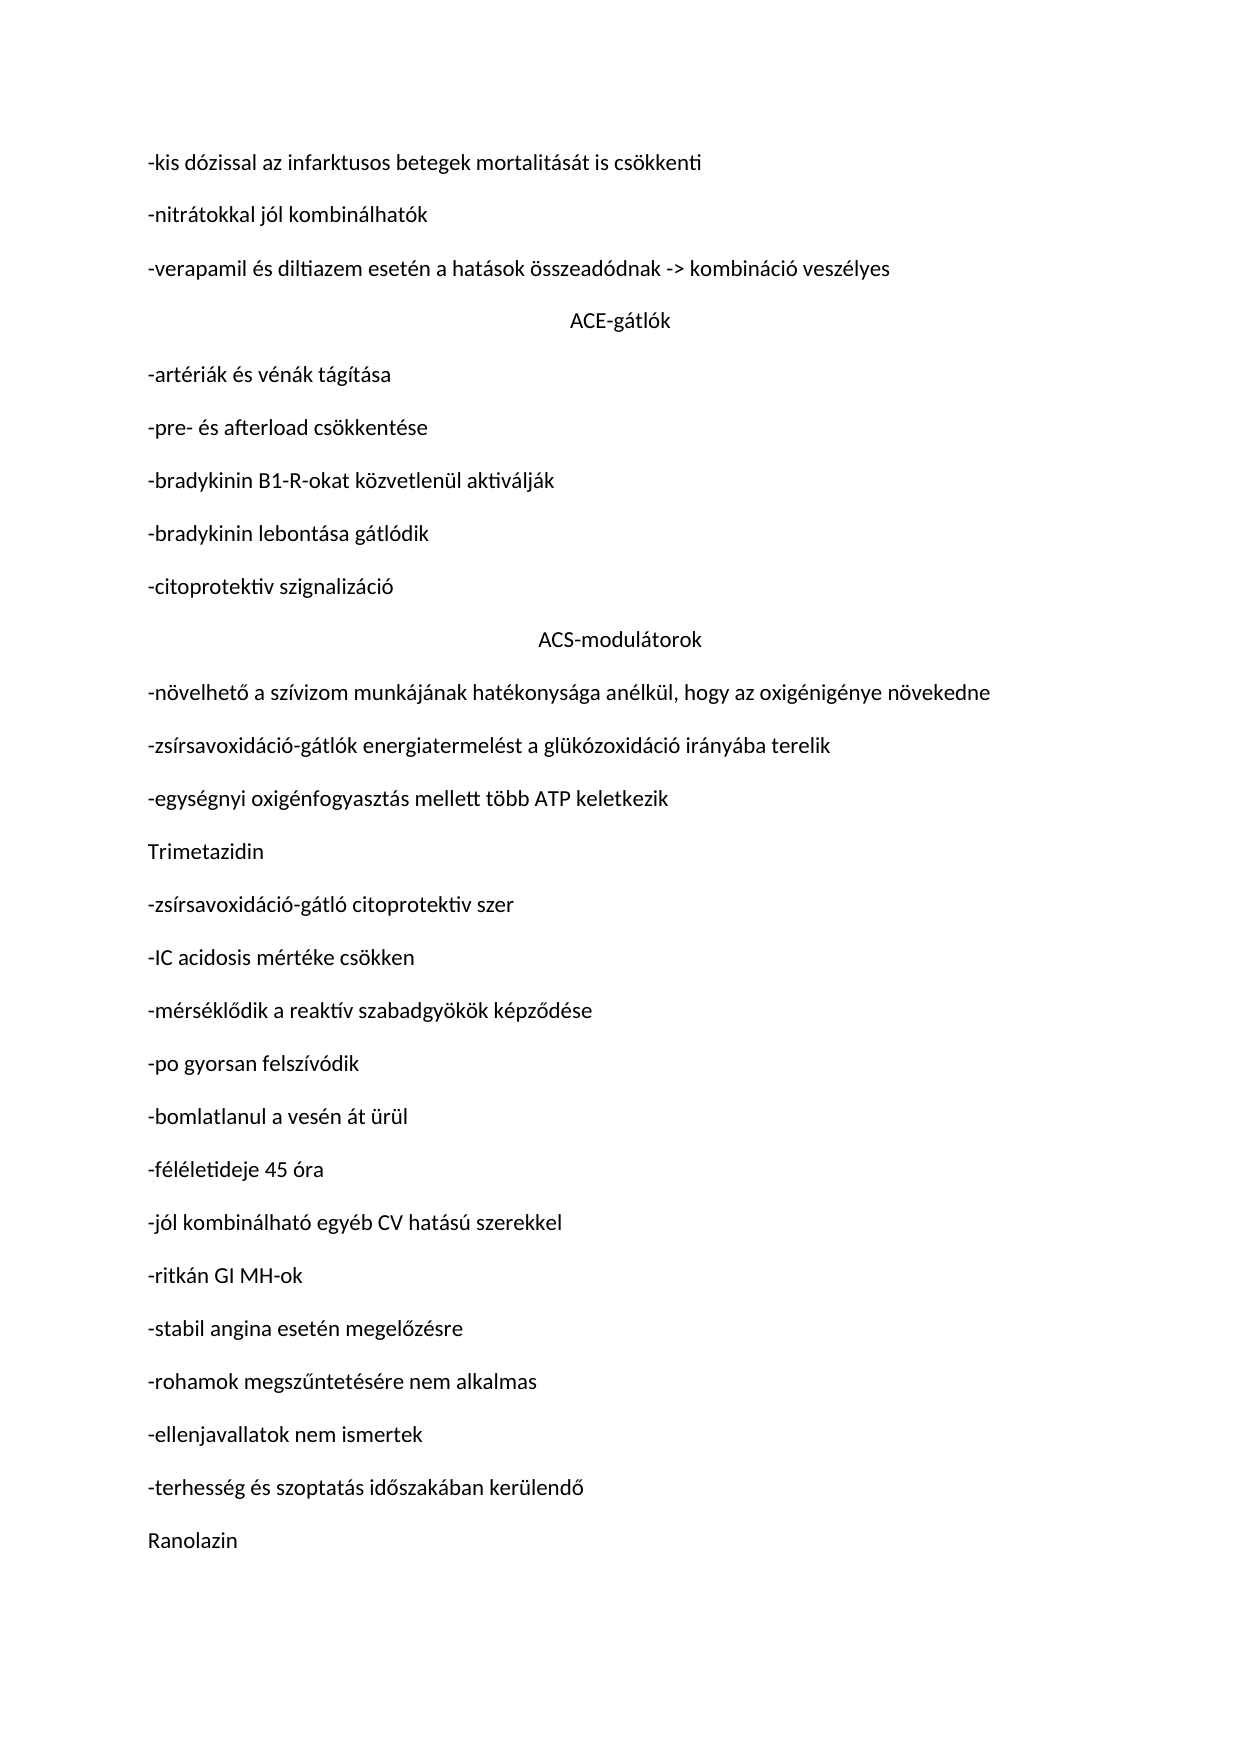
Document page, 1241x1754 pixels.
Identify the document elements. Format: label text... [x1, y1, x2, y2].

text -féléletideje 45 óra [148, 1155, 1093, 1183]
text -zsírsavoxidáció-gátlók energiatermelést a glükózoxidáció irányába terelik [148, 731, 1093, 759]
text -citoprotektiv szignalizáció [148, 572, 1093, 600]
text -stabil angina esetén megelőzésre [148, 1314, 1093, 1342]
text ACS-modulátorok [148, 625, 1093, 653]
text -terhesség és szoptatás időszakában kerülendő [148, 1473, 1093, 1501]
text -ritkán GI MH-ok [148, 1261, 1093, 1289]
text -bomlatlanul a vesén át ürül [148, 1102, 1093, 1130]
text -ellenjavallatok nem ismertek [148, 1420, 1093, 1448]
text Ranolazin [148, 1526, 1093, 1554]
text -pre- és afterload csökkentése [148, 413, 1093, 441]
text -egységnyi oxigénfogyasztás mellett több ATP keletkezik [148, 784, 1093, 812]
text -bradykinin lebontása gátlódik [148, 519, 1093, 547]
text -zsírsavoxidáció-gátló citoprotektiv szer [148, 890, 1093, 918]
text -kis dózissal az infarktusos betegek mortalitását is csökkenti [148, 148, 1093, 176]
text -növelhető a szívizom munkájának hatékonysága anélkül, hogy az oxigénigénye növekedne [148, 678, 1093, 706]
text -bradykinin B1-R-okat közvetlenül aktiválják [148, 466, 1093, 494]
text -verapamil és diltiazem esetén a hatások összeadódnak -> kombináció veszélyes [148, 254, 1093, 282]
text -mérséklődik a reaktív szabadgyökök képződése [148, 996, 1093, 1024]
text -nitrátokkal jól kombinálhatók [148, 201, 1093, 229]
text -rohamok megszűntetésére nem alkalmas [148, 1367, 1093, 1395]
text Trimetazidin [148, 837, 1093, 865]
text -artériák és vénák tágítása [148, 360, 1093, 388]
text -IC acidosis mértéke csökken [148, 943, 1093, 971]
text ACE-gátlók [148, 307, 1093, 335]
text -jól kombinálható egyéb CV hatású szerekkel [148, 1208, 1093, 1236]
text -po gyorsan felszívódik [148, 1049, 1093, 1077]
